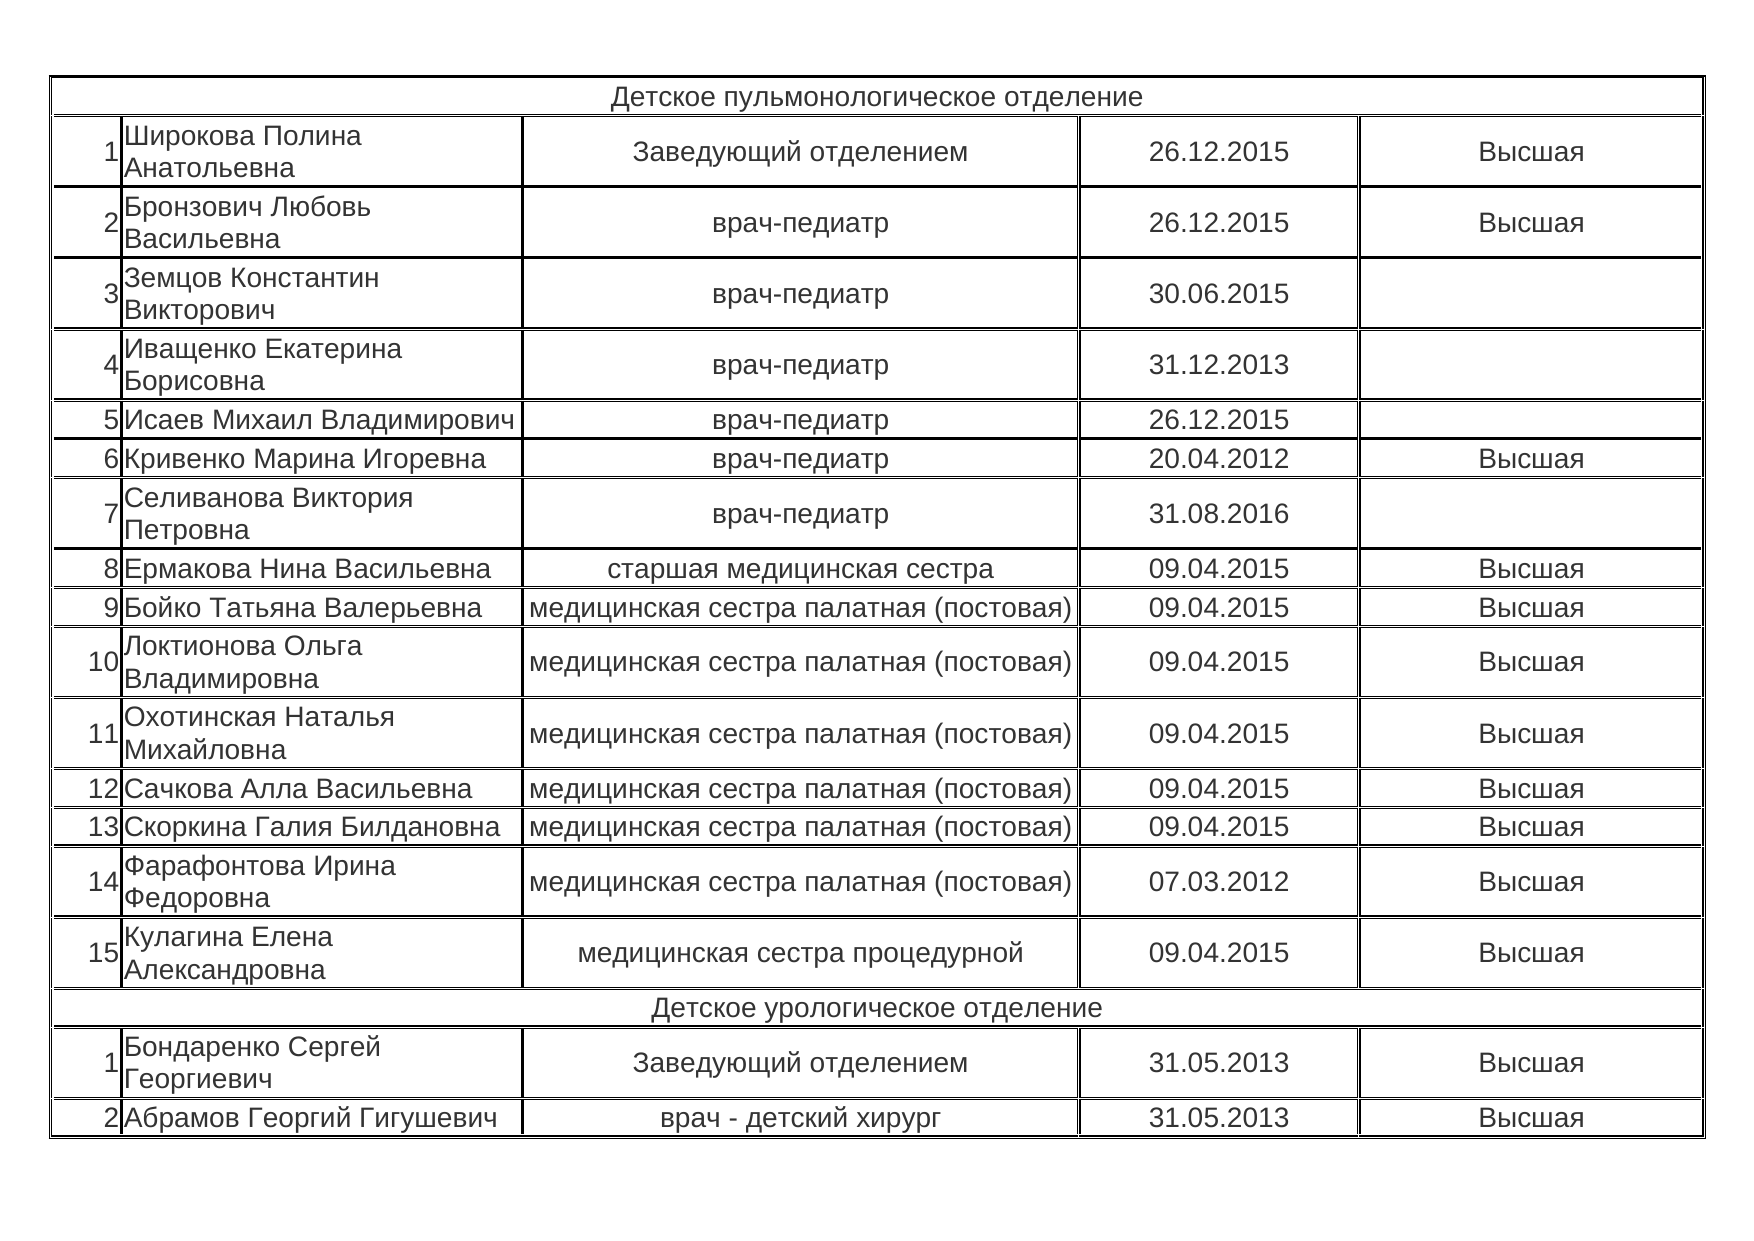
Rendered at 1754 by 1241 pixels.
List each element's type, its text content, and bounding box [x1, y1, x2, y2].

table_cell 12 [50, 767, 121, 806]
table_cell [1361, 256, 1702, 327]
table_cell 31.05.2013 [1081, 1029, 1357, 1096]
table_cell 09.04.2015 [1081, 770, 1357, 806]
table_cell Исаев Михаил Владимирович [123, 402, 521, 437]
table_cell Бондаренко Сергей Георгиевич [123, 1029, 521, 1096]
table_cell 4 [52, 327, 120, 398]
table_cell 8 [52, 547, 120, 586]
table_cell Иващенко Екатерина Борисовна [123, 331, 521, 398]
table_cell [1361, 398, 1703, 437]
table_cell Высшая [1359, 696, 1704, 767]
table_cell 7 [50, 476, 121, 547]
table_cell медицинская сестра палатная (постовая) [524, 770, 1077, 806]
table_cell Высшая [1361, 547, 1702, 586]
table_cell врач-педиатр [524, 259, 1077, 327]
table_cell Бойко Татьяна Валерьевна [123, 589, 521, 624]
table_cell Кулагина Елена Александровна [123, 919, 521, 987]
table_cell 15 [52, 915, 120, 987]
table_cell Детское пульмонологическое отделение [52, 78, 1702, 114]
table_cell Земцов Константин Викторович [123, 259, 521, 327]
table_cell Высшая [1361, 844, 1703, 915]
table_cell Высшая [1359, 806, 1704, 844]
table_cell Фарафонтова Ирина Федоровна [123, 848, 521, 915]
table_cell Локтионова Ольга Владимировна [123, 628, 521, 696]
table_cell 26.12.2015 [1081, 117, 1357, 185]
table_cell Охотинская Наталья Михайловна [123, 699, 521, 767]
table_cell 09.04.2015 [1081, 589, 1357, 624]
table_cell 11 [50, 696, 121, 767]
table_cell 31.05.2013 [1079, 1096, 1359, 1135]
table_cell медицинская сестра процедурной [524, 919, 1077, 987]
table_cell 1 [50, 114, 121, 185]
table_cell медицинская сестра палатная (постовая) [524, 848, 1077, 915]
table_cell врач-педиатр [524, 479, 1077, 547]
table_cell 13 [50, 806, 121, 844]
table_cell врач-педиатр [524, 331, 1077, 398]
table_cell Заведующий отделением [524, 117, 1077, 185]
table_cell 5 [52, 398, 120, 437]
table_cell Ермакова Нина Васильевна [123, 550, 521, 586]
table_cell медицинская сестра палатная (постовая) [524, 628, 1077, 696]
table_cell 31.08.2016 [1081, 479, 1357, 547]
table_cell 14 [52, 844, 120, 915]
table_cell Скоркина Галия Билдановна [123, 809, 521, 844]
table_cell старшая медицинская сестра [524, 550, 1077, 586]
table_cell медицинская сестра палатная (постовая) [524, 809, 1077, 844]
table_cell 09.04.2015 [1081, 699, 1357, 767]
table_cell Высшая [1359, 586, 1704, 624]
table_cell 2 [52, 1096, 121, 1135]
table_cell 09.04.2015 [1081, 919, 1357, 987]
table_cell 26.12.2015 [1081, 402, 1357, 437]
table_cell 31.12.2013 [1081, 331, 1357, 398]
table_cell 30.06.2015 [1081, 259, 1357, 327]
table_cell 3 [52, 256, 120, 327]
table_cell 09.04.2015 [1081, 628, 1357, 696]
table_cell Высшая [1359, 114, 1704, 185]
table_cell Заведующий отделением [524, 1029, 1077, 1096]
table_cell медицинская сестра палатная (постовая) [524, 699, 1077, 767]
table_cell Сачкова Алла Васильевна [123, 770, 521, 806]
table_cell Высшая [1359, 1096, 1703, 1135]
table_cell врач-педиатр [524, 402, 1077, 437]
table_cell 07.03.2012 [1081, 848, 1357, 915]
table_cell Детское урологическое отделение [50, 987, 1704, 1025]
table_cell 26.12.2015 [1081, 188, 1357, 256]
table_cell Абрамов Георгий Гигушевич [121, 1100, 522, 1135]
table_cell 6 [52, 437, 120, 476]
table_cell 20.04.2012 [1081, 440, 1357, 476]
table_cell медицинская сестра палатная (постовая) [524, 589, 1077, 624]
table_cell Высшая [1361, 915, 1703, 987]
table_cell 1 [52, 1025, 120, 1096]
table_cell Высшая [1361, 625, 1703, 696]
table_cell 10 [52, 625, 120, 696]
table_cell Широкова Полина Анатольевна [123, 117, 521, 185]
table_cell Бронзович Любовь Васильевна [123, 188, 521, 256]
table_cell Селиванова Виктория Петровна [123, 479, 521, 547]
table_cell врач-педиатр [524, 188, 1077, 256]
table_cell 2 [52, 185, 120, 256]
table_cell Высшая [1361, 1025, 1703, 1096]
table_cell 09.04.2015 [1081, 809, 1357, 844]
table_cell [1359, 476, 1704, 547]
table_cell Высшая [1361, 437, 1702, 476]
table_cell Кривенко Марина Игоревна [123, 440, 521, 476]
table_cell 9 [50, 586, 121, 624]
table_cell [1361, 327, 1703, 398]
table_cell врач-педиатр [524, 440, 1077, 476]
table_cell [522, 1096, 1079, 1135]
table_cell Высшая [1359, 767, 1704, 806]
table_cell 09.04.2015 [1081, 550, 1357, 586]
table_cell Высшая [1361, 185, 1702, 256]
